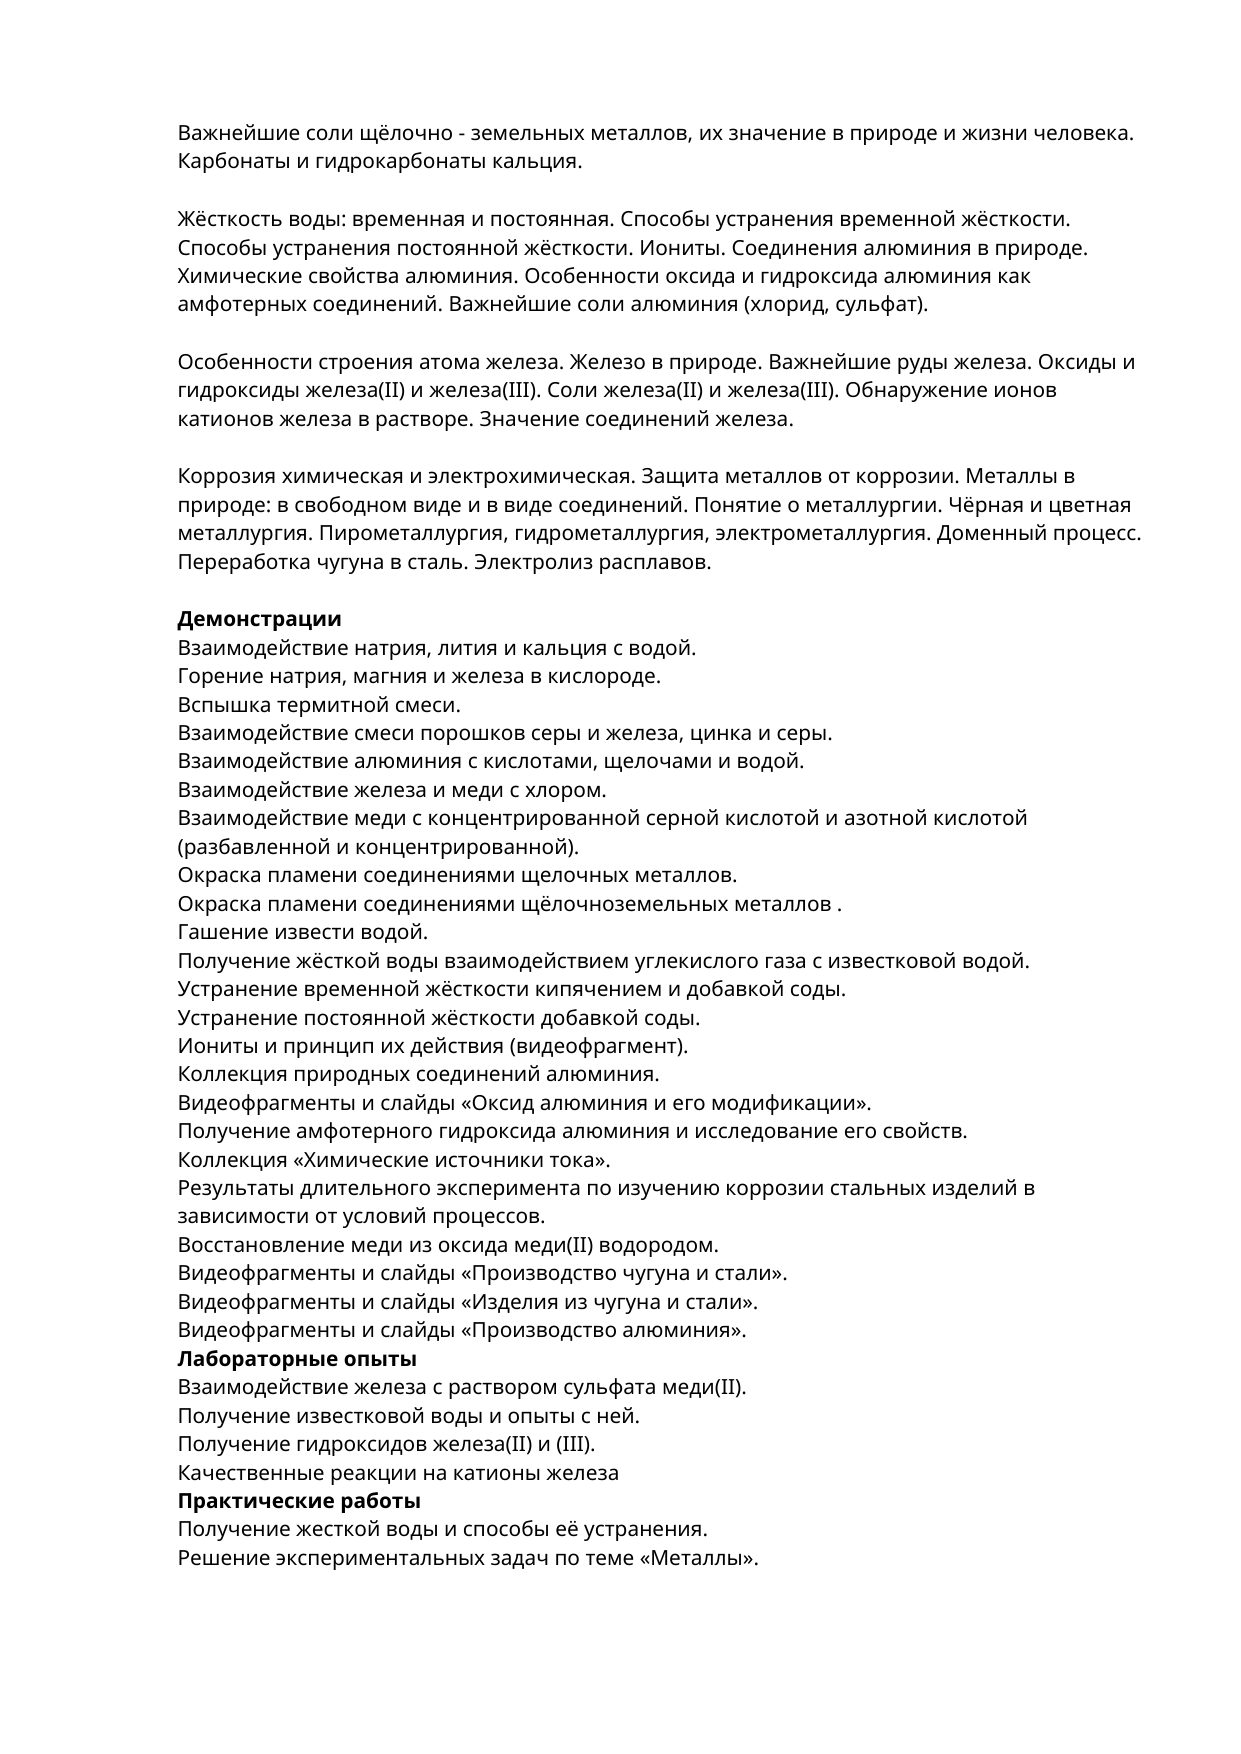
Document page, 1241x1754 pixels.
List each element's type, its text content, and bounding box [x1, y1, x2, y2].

text Демонстрации [177, 604, 1152, 633]
text Практические работы [177, 1486, 1152, 1514]
text Вспышка термитной смеси. [177, 690, 1152, 718]
text Решение экспериментальных задач по теме «Металлы». [177, 1543, 1152, 1571]
text Коллекция «Химические источники тока». [177, 1145, 1152, 1173]
text Видеофрагменты и слайды «Производство алюминия». [177, 1315, 1152, 1344]
text Получение гидроксидов железа(II) и (III). [177, 1429, 1152, 1458]
text Получение амфотерного гидроксида алюминия и исследование его свойств. [177, 1116, 1152, 1145]
text Коллекция природных соединений алюминия. [177, 1059, 1152, 1088]
text Получение жесткой воды и способы её устранения. [177, 1514, 1152, 1543]
text Взаимодействие натрия, лития и кальция с водой. [177, 633, 1152, 661]
text Взаимодействие алюминия с кислотами, щелочами и водой. [177, 747, 1152, 775]
text Горение натрия, магния и железа в кислороде. [177, 661, 1152, 690]
text Получение жёсткой воды взаимодействием углекислого газа с известковой водой. [177, 946, 1152, 974]
text Видеофрагменты и слайды «Изделия из чугуна и стали». [177, 1287, 1152, 1315]
text Окраска пламени соединениями щелочных металлов. [177, 860, 1152, 889]
text Взаимодействие железа и меди с хлором. [177, 775, 1152, 803]
text Результаты длительного эксперимента по изучению коррозии стальных изделий в зависимости от условий процессов. [177, 1173, 1152, 1230]
text Иониты и принцип их действия (видеофрагмент). [177, 1031, 1152, 1059]
text Взаимодействие железа с раствором сульфата меди(II). [177, 1372, 1152, 1401]
text Получение известковой воды и опыты с ней. [177, 1401, 1152, 1429]
text Жёсткость воды: временная и постоянная. Способы устранения временной жёсткости. Способы устранения постоянной жёсткости. Иониты. Соединения алюминия в природе. Химические свойства алюминия. Особенности оксида и гидроксида алюминия как амфотерных соединений. Важнейшие соли алюминия (хлорид, сульфат). [177, 204, 1152, 318]
text Устранение постоянной жёсткости добавкой соды. [177, 1003, 1152, 1031]
text Видеофрагменты и слайды «Оксид алюминия и его модификации». [177, 1088, 1152, 1116]
text Восстановление меди из оксида меди(II) водородом. [177, 1230, 1152, 1258]
text Гашение извести водой. [177, 917, 1152, 946]
text Видеофрагменты и слайды «Производство чугуна и стали». [177, 1258, 1152, 1287]
text Устранение временной жёсткости кипячением и добавкой соды. [177, 974, 1152, 1003]
text Особенности строения атома железа. Железо в природе. Важнейшие руды железа. Оксиды и гидроксиды железа(II) и железа(III). Соли железа(II) и железа(III). Обнаружение ионов катионов железа в растворе. Значение соединений железа. [177, 347, 1152, 432]
text Окраска пламени соединениями щёлочноземельных металлов . [177, 889, 1152, 917]
text Взаимодействие смеси порошков серы и железа, цинка и серы. [177, 718, 1152, 747]
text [177, 118, 1152, 175]
text Коррозия химическая и электрохимическая. Защита металлов от коррозии. Металлы в природе: в свободном виде и в виде соединений. Понятие о металлургии. Чёрная и цветная металлургия. Пирометаллургия, гидрометаллургия, электрометаллургия. Доменный процесс. Переработка чугуна в сталь. Электролиз расплавов. [177, 462, 1152, 575]
text Лабораторные опыты [177, 1344, 1152, 1372]
text Взаимодействие меди с концентрированной серной кислотой и азотной кислотой (разбавленной и концентрированной). [177, 803, 1152, 860]
text Качественные реакции на катионы железа [177, 1458, 1152, 1486]
